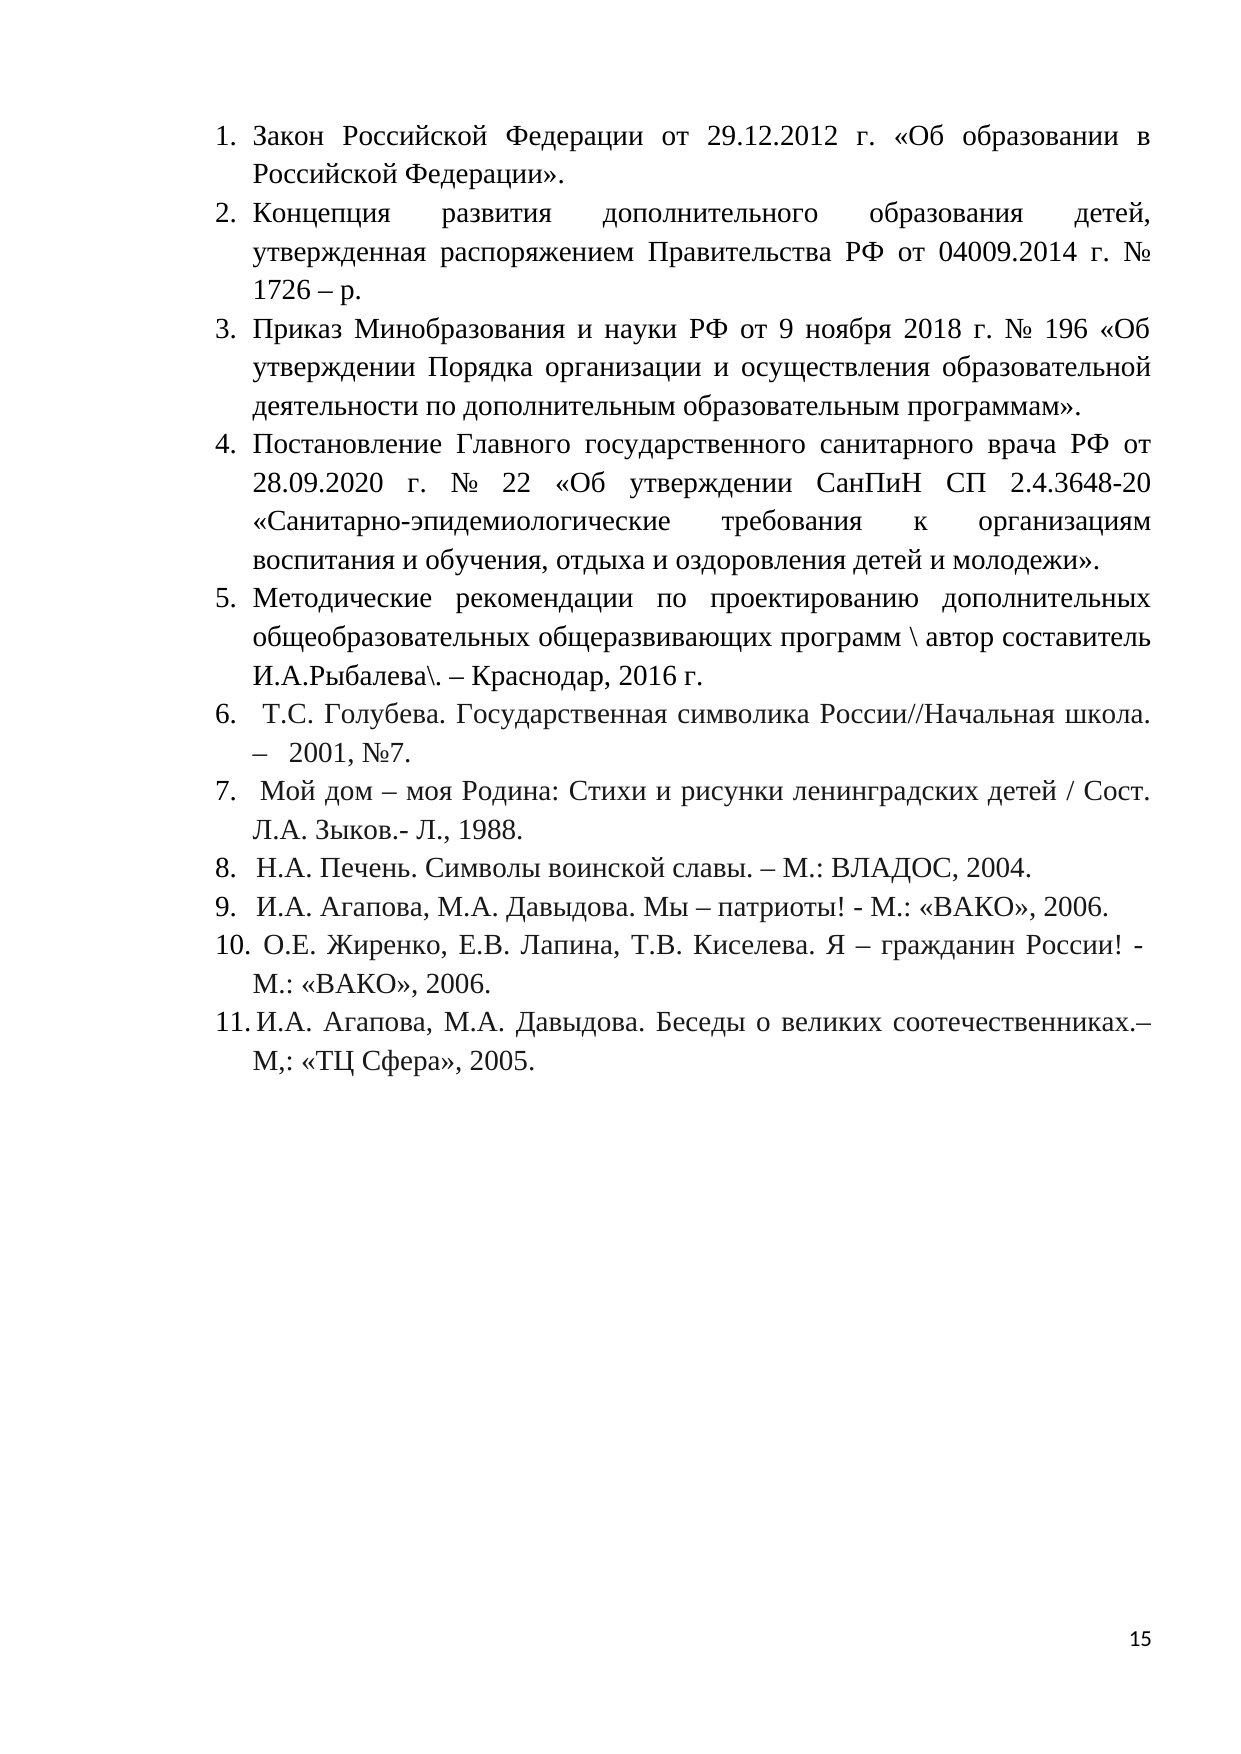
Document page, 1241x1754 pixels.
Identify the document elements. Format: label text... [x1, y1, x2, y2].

list И.А. Агапова, М.А. Давыдова. Мы – патриоты! - М.: «ВАКО», 2006. [215, 889, 1152, 922]
list О.Е. Жиренко, Е.В. Лапина, Т.В. Киселева. Я – гражданин России! - М.: «ВАКО», 2006. [215, 927, 1152, 999]
list Постановление Главного государственного санитарного врача РФ от 28.09.2020 г. № 22 «Об утверждении СанПиН СП 2.4.3648-20 «Санитарно-эпидемиологические требования к организациям воспитания и обучения, отдыха и оздоровления детей и молодежи». [215, 426, 1152, 576]
list Н.А. Печень. Символы воинской славы. – М.: ВЛАДОС, 2004. [215, 850, 1152, 884]
list Концепция развития дополнительного образования детей, утвержденная распоряжением Правительства РФ от 04009.2014 г. № 1726 – р. [215, 195, 1152, 306]
list И.А. Агапова, М.А. Давыдова. Беседы о великих соотечественниках.– М,: «ТЦ Сфера», 2005. [215, 1004, 1152, 1077]
list Приказ Минобразования и науки РФ от 9 ноября 2018 г. № 196 «Об утверждении Порядка организации и осуществления образовательной деятельности по дополнительным образовательным программам». [215, 311, 1152, 421]
list Т.С. Голубева. Государственная символика России//Начальная школа. – 2001, №7. [215, 696, 1152, 768]
list Мой дом – моя Родина: Стихи и рисунки ленинградских детей / Сост. Л.А. Зыков.- Л., 1988. [215, 773, 1152, 845]
list Закон Российской Федерации от 29.12.2012 г. «Об образовании в Российской Федерации». [215, 118, 1152, 190]
list Методические рекомендации по проектированию дополнительных общеобразовательных общеразвивающих программ \ автор составитель И.А.Рыбалева\. – Краснодар, 2016 г. [215, 581, 1152, 691]
